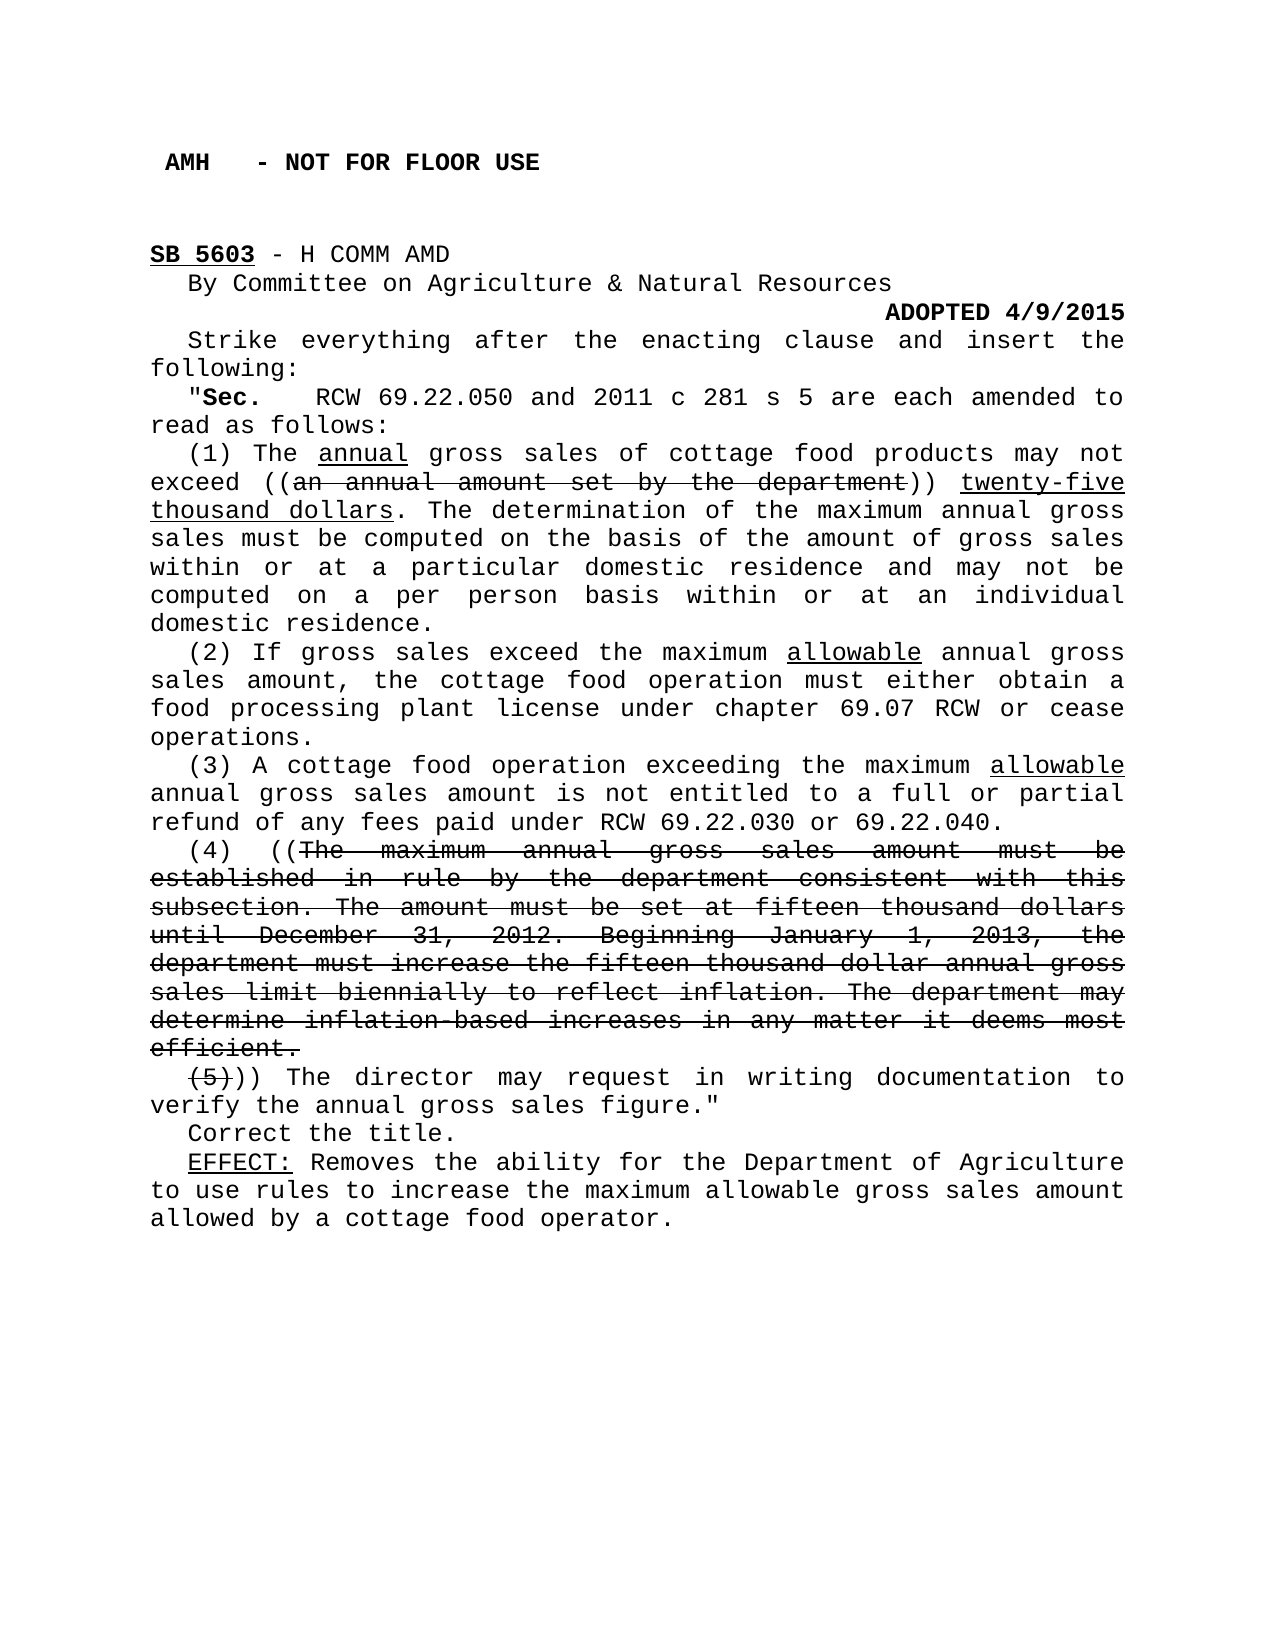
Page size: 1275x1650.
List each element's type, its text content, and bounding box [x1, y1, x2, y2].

text (3) A cottage food operation exceeding the maximum allowable annual gross sales amount is not entitled to a full or partial refund of any fees paid under RCW 69.22.030 or 69.22.040. [150, 752, 1125, 837]
text (4) ((The maximum annual gross sales amount must be established in rule by the department consistent with this subsection. The amount must be set at fifteen thousand dollars until December 31, 2012. Beginning January 1, 2013, the department must increase the fifteen thousand dollar annual gross sales limit biennially to reflect inflation. The department may determine inflation-based increases in any matter it deems most efficient. [150, 966, 1125, 993]
text AMH - NOT FOR FLOOR USE [150, 150, 1125, 178]
text Strike everything after the enacting clause and insert the following: [150, 327, 1125, 384]
text (2) If gross sales exceed the maximum allowable annual gross sales amount, the cottage food operation must either obtain a food processing plant license under chapter 69.07 RCW or cease operations. [150, 639, 1125, 752]
text (5))) The director may request in writing documentation to verify the annual gross sales figure." [150, 1064, 1125, 1121]
text (4) ((The maximum annual gross sales amount must be established in rule by the department consistent with this subsection. The amount must be set at fifteen thousand dollars until December 31, 2012. Beginning January 1, 2013, the department must increase the fifteen thousand dollar annual gross sales limit biennially to reflect inflation. The department may determine inflation-based increases in any matter it deems most efficient. [150, 994, 1125, 1021]
text (4) ((The maximum annual gross sales amount must be established in rule by the department consistent with this subsection. The amount must be set at fifteen thousand dollars until December 31, 2012. Beginning January 1, 2013, the department must increase the fifteen thousand dollar annual gross sales limit biennially to reflect inflation. The department may determine inflation-based increases in any matter it deems most efficient. [150, 909, 1125, 936]
text SB 5603 - H COMM AMD [150, 228, 1125, 271]
text By Committee on Agriculture & Natural Resources [150, 271, 1125, 299]
text (4) ((The maximum annual gross sales amount must be established in rule by the department consistent with this subsection. The amount must be set at fifteen thousand dollars until December 31, 2012. Beginning January 1, 2013, the department must increase the fifteen thousand dollar annual gross sales limit biennially to reflect inflation. The department may determine inflation-based increases in any matter it deems most efficient. [150, 881, 1125, 908]
text Correct the title. [150, 1121, 1125, 1149]
text (4) ((The maximum annual gross sales amount must be established in rule by the department consistent with this subsection. The amount must be set at fifteen thousand dollars until December 31, 2012. Beginning January 1, 2013, the department must increase the fifteen thousand dollar annual gross sales limit biennially to reflect inflation. The department may determine inflation-based increases in any matter it deems most efficient. [150, 837, 1125, 879]
text (4) ((The maximum annual gross sales amount must be established in rule by the department consistent with this subsection. The amount must be set at fifteen thousand dollars until December 31, 2012. Beginning January 1, 2013, the department must increase the fifteen thousand dollar annual gross sales limit biennially to reflect inflation. The department may determine inflation-based increases in any matter it deems most efficient. [150, 1023, 1125, 1064]
text EFFECT: Removes the ability for the Department of Agriculture to use rules to increase the maximum allowable gross sales amount allowed by a cottage food operator. [150, 1149, 1125, 1234]
text (1) The annual gross sales of cottage food products may not exceed ((an annual amount set by the department)) twenty-five thousand dollars. The determination of the maximum annual gross sales must be computed on the basis of the amount of gross sales within or at a particular domestic residence and may not be computed on a per person basis within or at an individual domestic residence. [150, 441, 1125, 639]
text ADOPTED 4/9/2015 [150, 299, 1125, 327]
text "Sec. RCW 69.22.050 and 2011 c 281 s 5 are each amended to read as follows: [150, 384, 1125, 441]
